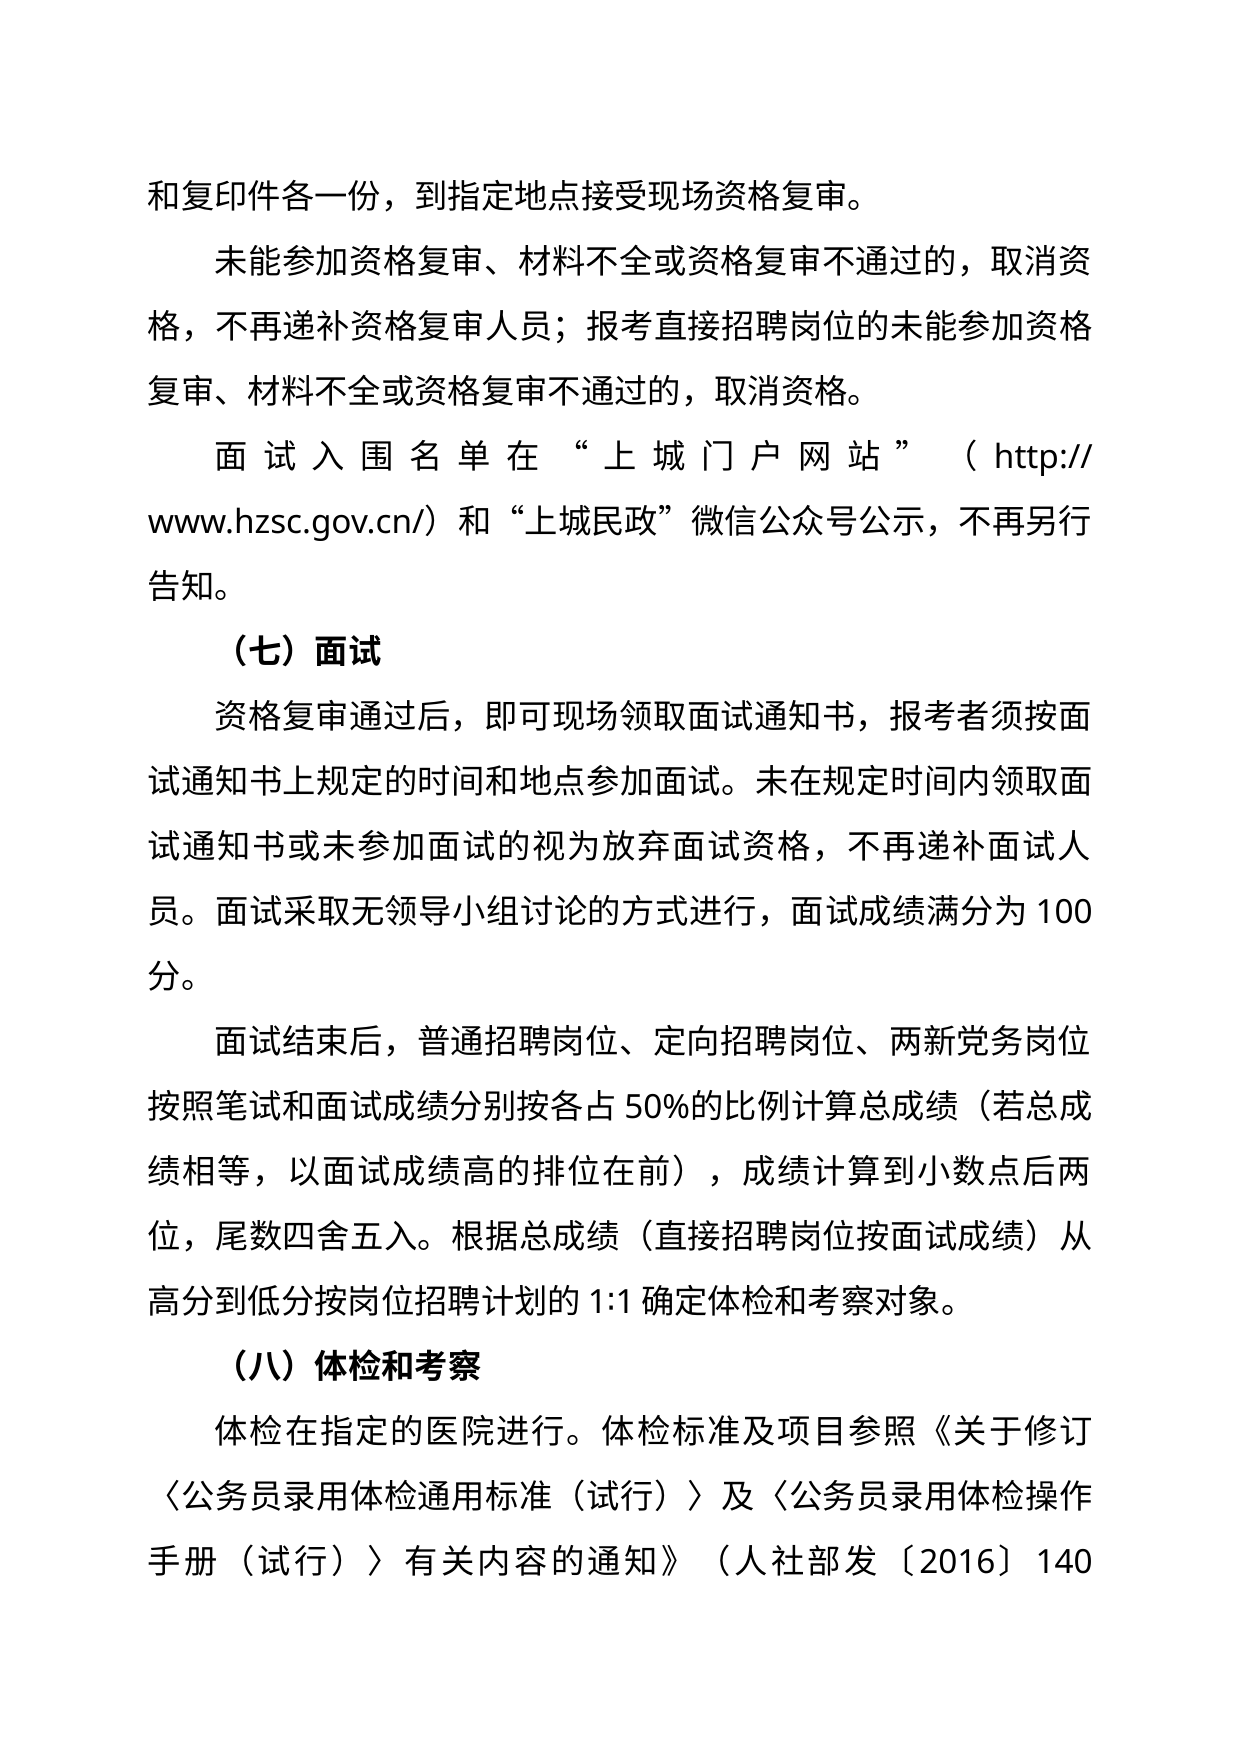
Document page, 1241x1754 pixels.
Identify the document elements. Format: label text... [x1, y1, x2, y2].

text （七）面试 [148, 617, 1093, 682]
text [148, 162, 1093, 227]
text 面试入围名单在“上城门户网站”（http://www.hzsc.gov.cn/）和“上城民政”微信公众号公示，不再另行告知。 [148, 422, 1093, 617]
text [148, 1397, 1093, 1592]
text 资格复审通过后，即可现场领取面试通知书，报考者须按面试通知书上规定的时间和地点参加面试。未在规定时间内领取面试通知书或未参加面试的视为放弃面试资格，不再递补面试人员。面试采取无领导小组讨论的方式进行，面试成绩满分为100分。 [148, 682, 1093, 1007]
text 面试结束后，普通招聘岗位、定向招聘岗位、两新党务岗位按照笔试和面试成绩分别按各占50%的比例计算总成绩（若总成绩相等，以面试成绩高的排位在前），成绩计算到小数点后两位，尾数四舍五入。根据总成绩（直接招聘岗位按面试成绩）从高分到低分按岗位招聘计划的1∶1确定体检和考察对象。 [148, 1007, 1093, 1332]
text （八）体检和考察 [148, 1332, 1093, 1397]
text 未能参加资格复审、材料不全或资格复审不通过的，取消资格，不再递补资格复审人员；报考直接招聘岗位的未能参加资格复审、材料不全或资格复审不通过的，取消资格。 [148, 227, 1093, 422]
